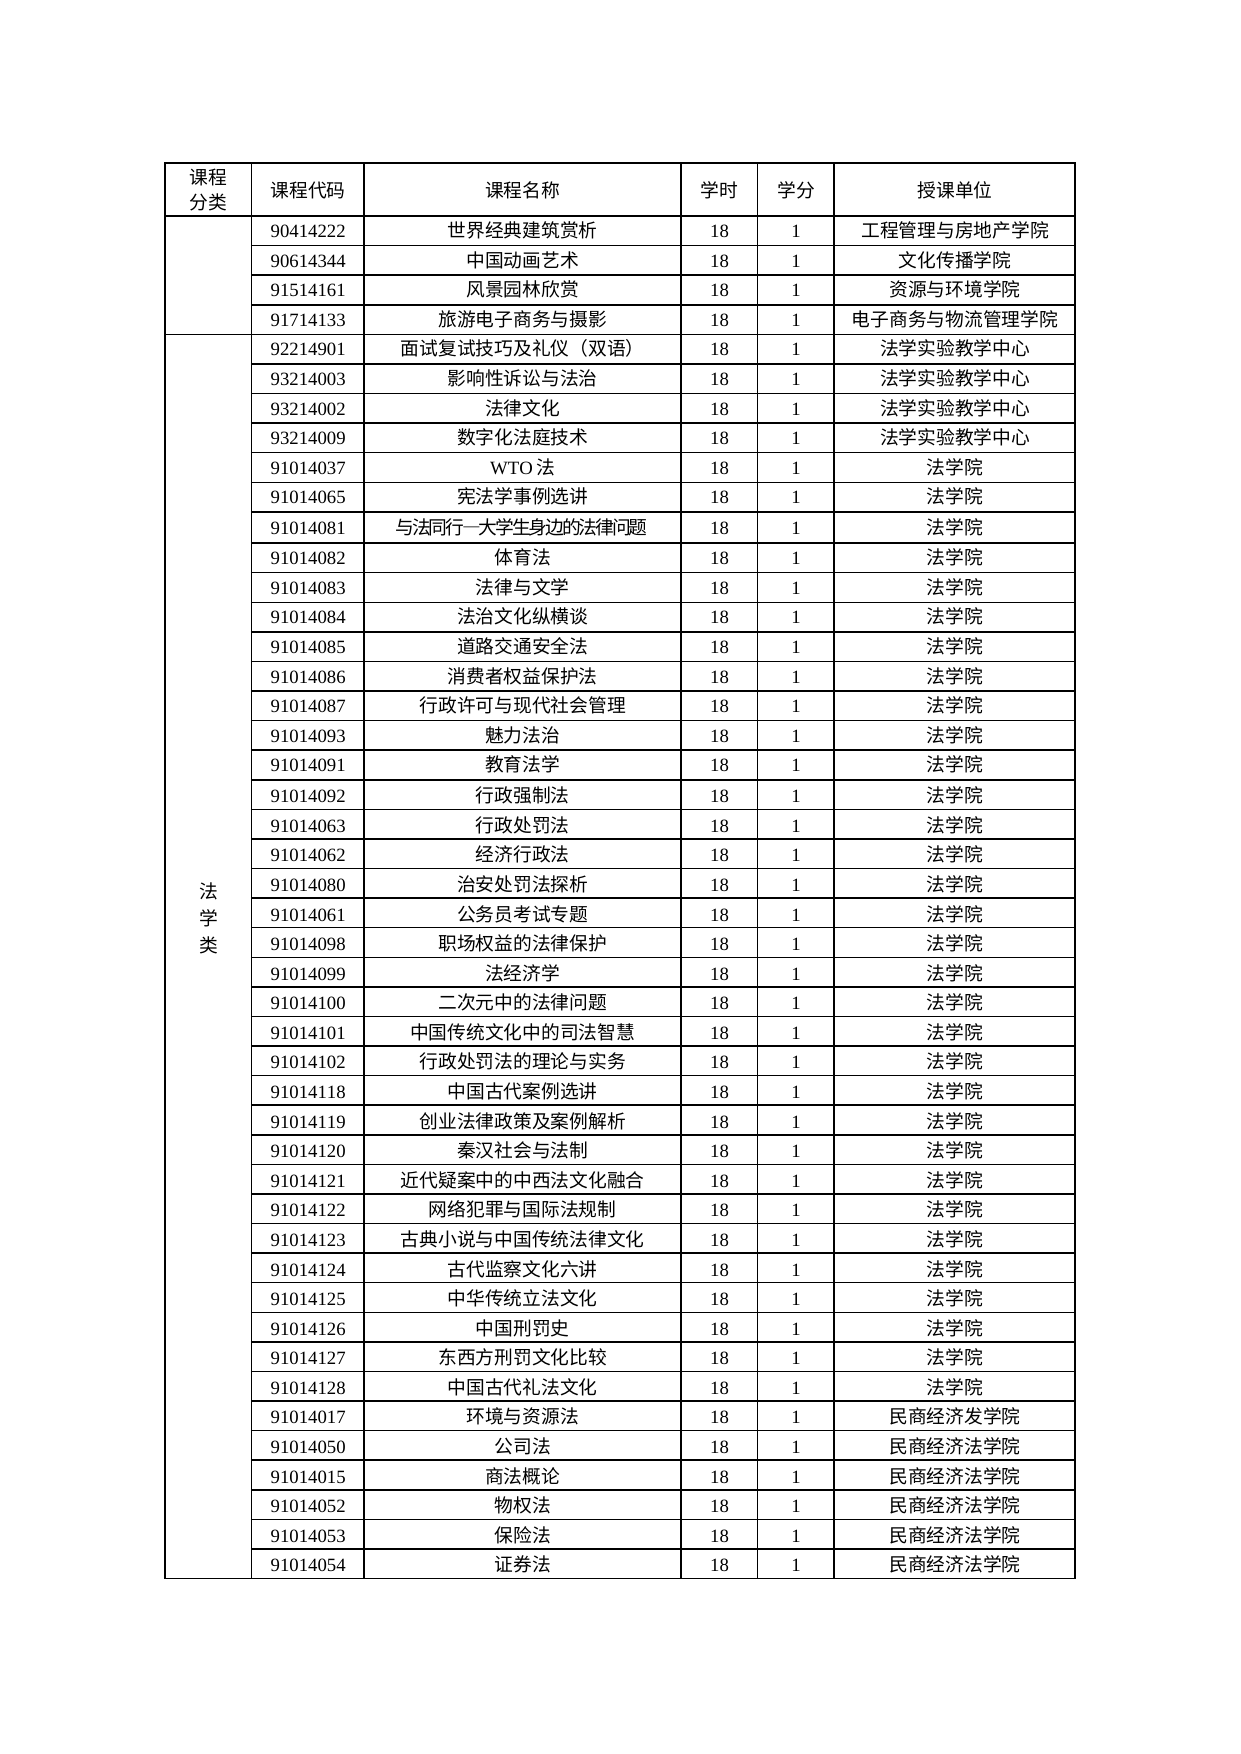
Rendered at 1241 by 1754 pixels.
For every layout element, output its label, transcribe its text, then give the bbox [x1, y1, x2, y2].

table_cell 行政许可与现代社会管理 [365, 692, 680, 720]
table_cell 91014126 [252, 1313, 363, 1341]
table_cell 中国古代礼法文化 [365, 1372, 680, 1400]
table_cell 1 [758, 365, 833, 393]
table_cell 93214003 [252, 365, 363, 393]
table_cell 民商经济法学院 [835, 1550, 1074, 1578]
table_cell 1 [758, 1520, 833, 1548]
table_cell 18 [682, 1076, 757, 1104]
table_cell 1 [758, 1402, 833, 1430]
table_cell 91014092 [252, 781, 363, 808]
table_cell 民商经济发学院 [835, 1402, 1074, 1430]
table_cell 经济行政法 [365, 840, 680, 868]
table_cell 民商经济法学院 [835, 1491, 1074, 1518]
table_cell 法学院 [835, 1165, 1074, 1193]
table_cell 法学院 [835, 751, 1074, 779]
table_cell 法学实验教学中心 [835, 335, 1074, 363]
table_cell 18 [682, 721, 757, 749]
table_cell 法学院 [835, 603, 1074, 631]
table_cell 91014098 [252, 928, 363, 956]
table_cell 保险法 [365, 1520, 680, 1548]
table_cell 1 [758, 1195, 833, 1223]
table_cell 1 [758, 751, 833, 779]
table_cell 法治文化纵横谈 [365, 603, 680, 631]
table_cell 18 [682, 1372, 757, 1400]
table_cell 1 [758, 573, 833, 601]
table_cell 民商经济法学院 [835, 1461, 1074, 1489]
table_cell 18 [682, 1017, 757, 1045]
table_cell 公务员考试专题 [365, 899, 680, 927]
table_cell 法律文化 [365, 394, 680, 422]
table_cell 法学院 [835, 483, 1074, 511]
table_cell 91014086 [252, 662, 363, 690]
table_cell 18 [682, 1047, 757, 1075]
table_cell 18 [682, 483, 757, 511]
table_cell 18 [682, 1491, 757, 1518]
table_cell 18 [682, 1106, 757, 1134]
table_cell 法学实验教学中心 [835, 394, 1074, 422]
table_cell 18 [682, 1402, 757, 1430]
table_cell 90414222 [252, 217, 363, 245]
table_cell 法学院 [835, 633, 1074, 661]
table_cell 18 [682, 573, 757, 601]
table_cell 91014119 [252, 1106, 363, 1134]
table_cell 91014122 [252, 1195, 363, 1223]
table_cell 1 [758, 394, 833, 422]
table_cell 民商经济法学院 [835, 1520, 1074, 1548]
table_cell 18 [682, 217, 757, 245]
table_cell 1 [758, 1106, 833, 1134]
table_cell 证券法 [365, 1550, 680, 1578]
table_cell 1 [758, 1431, 833, 1459]
table_cell 秦汉社会与法制 [365, 1136, 680, 1163]
table_cell 法学院 [835, 1313, 1074, 1341]
table_cell 中国传统文化中的司法智慧 [365, 1017, 680, 1045]
table_cell 古典小说与中国传统法律文化 [365, 1224, 680, 1252]
table_cell 1 [758, 1224, 833, 1252]
table_cell 法学院 [835, 1283, 1074, 1311]
table_cell 法学院 [835, 1106, 1074, 1134]
table_cell 1 [758, 1313, 833, 1341]
table_cell 东西方刑罚文化比较 [365, 1343, 680, 1371]
table_cell 1 [758, 335, 833, 363]
table_cell 法学院 [835, 988, 1074, 1016]
table_cell 法学院 [835, 692, 1074, 720]
table_cell 18 [682, 513, 757, 542]
table_cell 宪法学事例选讲 [365, 483, 680, 511]
table_cell 近代疑案中的中西法文化融合 [365, 1165, 680, 1193]
table_cell 环境与资源法 [365, 1402, 680, 1430]
table_cell 1 [758, 544, 833, 572]
table_cell 18 [682, 1343, 757, 1371]
table_cell 民商经济法学院 [835, 1431, 1074, 1459]
table_cell 90614344 [252, 246, 363, 274]
table_cell 91014085 [252, 633, 363, 661]
table_cell 91014127 [252, 1343, 363, 1371]
table_cell 18 [682, 928, 757, 956]
table_cell 91014087 [252, 692, 363, 720]
table_cell 魅力法治 [365, 721, 680, 749]
table_cell 面试复试技巧及礼仪（双语） [365, 335, 680, 363]
table_header 学时 [682, 164, 757, 215]
table_cell 18 [682, 365, 757, 393]
table_cell 91014084 [252, 603, 363, 631]
table_cell 法学院 [835, 1343, 1074, 1371]
table_cell 18 [682, 1254, 757, 1282]
table_cell 法学院 [835, 1076, 1074, 1104]
table_cell 92214901 [252, 335, 363, 363]
table_cell 文化传播学院 [835, 246, 1074, 274]
table_cell 数字化法庭技术 [365, 424, 680, 452]
table_cell 中华传统立法文化 [365, 1283, 680, 1311]
table_cell 古代监察文化六讲 [365, 1254, 680, 1282]
table_cell 18 [682, 840, 757, 868]
table_cell 1 [758, 1283, 833, 1311]
table_cell 18 [682, 662, 757, 690]
table_cell 18 [682, 246, 757, 274]
table_cell 1 [758, 306, 833, 333]
table_cell 法学院 [835, 453, 1074, 481]
table_cell 1 [758, 692, 833, 720]
table_cell 1 [758, 424, 833, 452]
table_cell 1 [758, 1254, 833, 1282]
table_cell 法学院 [835, 662, 1074, 690]
table_cell 电子商务与物流管理学院 [835, 306, 1074, 333]
table_cell 1 [758, 662, 833, 690]
table_cell 91014054 [252, 1550, 363, 1578]
table_cell 91014120 [252, 1136, 363, 1163]
table_cell 91014015 [252, 1461, 363, 1489]
table_cell 1 [758, 1550, 833, 1578]
table_cell 二次元中的法律问题 [365, 988, 680, 1016]
table_cell 1 [758, 988, 833, 1016]
table_cell 91014081 [252, 513, 363, 542]
table_cell 18 [682, 544, 757, 572]
table_cell 法学院 [835, 1224, 1074, 1252]
table_cell 1 [758, 1343, 833, 1371]
table_cell 1 [758, 276, 833, 304]
table_cell 1 [758, 1461, 833, 1489]
table_cell 18 [682, 899, 757, 927]
table_cell 18 [682, 1520, 757, 1548]
table_cell 1 [758, 1136, 833, 1163]
table_cell 法学院 [835, 1372, 1074, 1400]
table_cell 资源与环境学院 [835, 276, 1074, 304]
table_cell 18 [682, 1195, 757, 1223]
table_cell 创业法律政策及案例解析 [365, 1106, 680, 1134]
table_cell 18 [682, 751, 757, 779]
table_cell 1 [758, 810, 833, 838]
table_cell 1 [758, 840, 833, 868]
table_cell 行政处罚法的理论与实务 [365, 1047, 680, 1075]
table_cell 行政处罚法 [365, 810, 680, 838]
table_cell 91014017 [252, 1402, 363, 1430]
table_cell 1 [758, 246, 833, 274]
table_cell 法学院 [835, 840, 1074, 868]
table_cell 91014080 [252, 869, 363, 897]
table_header 授课单位 [835, 164, 1074, 215]
table_cell 91014062 [252, 840, 363, 868]
table_cell 影响性诉讼与法治 [365, 365, 680, 393]
table_header 课程代码 [252, 164, 363, 215]
table_cell 1 [758, 1017, 833, 1045]
table_cell 法学院 [835, 513, 1074, 542]
table_cell 18 [682, 1431, 757, 1459]
table_cell 中国古代案例选讲 [365, 1076, 680, 1104]
table_cell 91014124 [252, 1254, 363, 1282]
table_cell 法学院 [835, 810, 1074, 838]
table_header 学分 [758, 164, 833, 215]
table_cell 91014065 [252, 483, 363, 511]
table_cell 1 [758, 958, 833, 986]
table_cell 法学院 [835, 781, 1074, 808]
table_cell 18 [682, 453, 757, 481]
table_cell 法律与文学 [365, 573, 680, 601]
table_cell 法学院 [835, 1195, 1074, 1223]
table_cell 法学院 [835, 1136, 1074, 1163]
table_cell 旅游电子商务与摄影 [365, 306, 680, 333]
table_cell 91014061 [252, 899, 363, 927]
table_cell 中国刑罚史 [365, 1313, 680, 1341]
table_cell 法学实验教学中心 [835, 365, 1074, 393]
table_cell 91714133 [252, 306, 363, 333]
table_cell 91014100 [252, 988, 363, 1016]
table_cell 法 学 类 法 学 类 [166, 335, 251, 1578]
table_cell 91014050 [252, 1431, 363, 1459]
table_cell 18 [682, 988, 757, 1016]
table_cell 道路交通安全法 [365, 633, 680, 661]
table_cell 工程管理与房地产学院 [835, 217, 1074, 245]
table_cell 中国动画艺术 [365, 246, 680, 274]
table_cell 教育法学 [365, 751, 680, 779]
table_cell 18 [682, 633, 757, 661]
table_cell 91014102 [252, 1047, 363, 1075]
table_cell 91014125 [252, 1283, 363, 1311]
table_cell 法学院 [835, 544, 1074, 572]
table_cell 1 [758, 721, 833, 749]
table_cell 与法同行—大学生身边的法律问题 [365, 513, 680, 542]
table_cell 18 [682, 335, 757, 363]
table_cell 1 [758, 899, 833, 927]
table_cell 93214002 [252, 394, 363, 422]
table_cell 治安处罚法探析 [365, 869, 680, 897]
table_cell 18 [682, 424, 757, 452]
table_cell 风景园林欣赏 [365, 276, 680, 304]
table_cell 法学院 [835, 1017, 1074, 1045]
table_cell 18 [682, 276, 757, 304]
table_cell 1 [758, 1047, 833, 1075]
table_cell 1 [758, 453, 833, 481]
table_cell 91014123 [252, 1224, 363, 1252]
table_cell 91014118 [252, 1076, 363, 1104]
table_cell 1 [758, 633, 833, 661]
table_cell 网络犯罪与国际法规制 [365, 1195, 680, 1223]
table_cell 1 [758, 513, 833, 542]
table_cell 法学院 [835, 899, 1074, 927]
table_header 课程 分类 [166, 164, 251, 215]
table_cell 18 [682, 869, 757, 897]
table_cell 93214009 [252, 424, 363, 452]
table_cell 体育法 [365, 544, 680, 572]
table_cell 法学院 [835, 1047, 1074, 1075]
table_cell 物权法 [365, 1491, 680, 1518]
table_cell 91514161 [252, 276, 363, 304]
table_cell 1 [758, 603, 833, 631]
table_cell 1 [758, 217, 833, 245]
table_cell 91014083 [252, 573, 363, 601]
table_cell 18 [682, 1461, 757, 1489]
table_cell 91014037 [252, 453, 363, 481]
table_cell 公司法 [365, 1431, 680, 1459]
table_cell 91014063 [252, 810, 363, 838]
table_cell 消费者权益保护法 [365, 662, 680, 690]
table_cell 91014053 [252, 1520, 363, 1548]
table_cell 91014082 [252, 544, 363, 572]
table_cell 18 [682, 603, 757, 631]
table_cell 法学院 [835, 928, 1074, 956]
table_cell 91014091 [252, 751, 363, 779]
table_cell 18 [682, 1136, 757, 1163]
table_cell 18 [682, 810, 757, 838]
table_cell 91014052 [252, 1491, 363, 1518]
table_cell WTO法 [365, 453, 680, 481]
table_cell 18 [682, 781, 757, 808]
table_cell 18 [682, 394, 757, 422]
table_cell 1 [758, 1372, 833, 1400]
table_cell 职场权益的法律保护 [365, 928, 680, 956]
table_cell 法经济学 [365, 958, 680, 986]
table_cell 法学院 [835, 958, 1074, 986]
table_header 课程名称 [365, 164, 680, 215]
table_cell 法学院 [835, 869, 1074, 897]
table_cell 1 [758, 1491, 833, 1518]
table_cell 91014128 [252, 1372, 363, 1400]
table_cell 18 [682, 1550, 757, 1578]
table_cell 法学实验教学中心 [835, 424, 1074, 452]
table_cell 法学院 [835, 721, 1074, 749]
table_cell 行政强制法 [365, 781, 680, 808]
table_cell 1 [758, 1076, 833, 1104]
table_cell 91014121 [252, 1165, 363, 1193]
table_cell 1 [758, 1165, 833, 1193]
table_cell 商法概论 [365, 1461, 680, 1489]
table_cell 1 [758, 928, 833, 956]
table_cell 18 [682, 1224, 757, 1252]
table_cell 91014099 [252, 958, 363, 986]
table_cell 18 [682, 306, 757, 333]
table_cell 18 [682, 1283, 757, 1311]
table_cell 91014093 [252, 721, 363, 749]
table_cell 1 [758, 781, 833, 808]
table_cell 18 [682, 1165, 757, 1193]
table_cell 18 [682, 1313, 757, 1341]
table_cell 18 [682, 692, 757, 720]
table_cell 1 [758, 483, 833, 511]
table_cell 18 [682, 958, 757, 986]
table_cell 1 [758, 869, 833, 897]
table_cell 法学院 [835, 1254, 1074, 1282]
table_cell 91014101 [252, 1017, 363, 1045]
table_cell 法学院 [835, 573, 1074, 601]
table_cell 世界经典建筑赏析 [365, 217, 680, 245]
